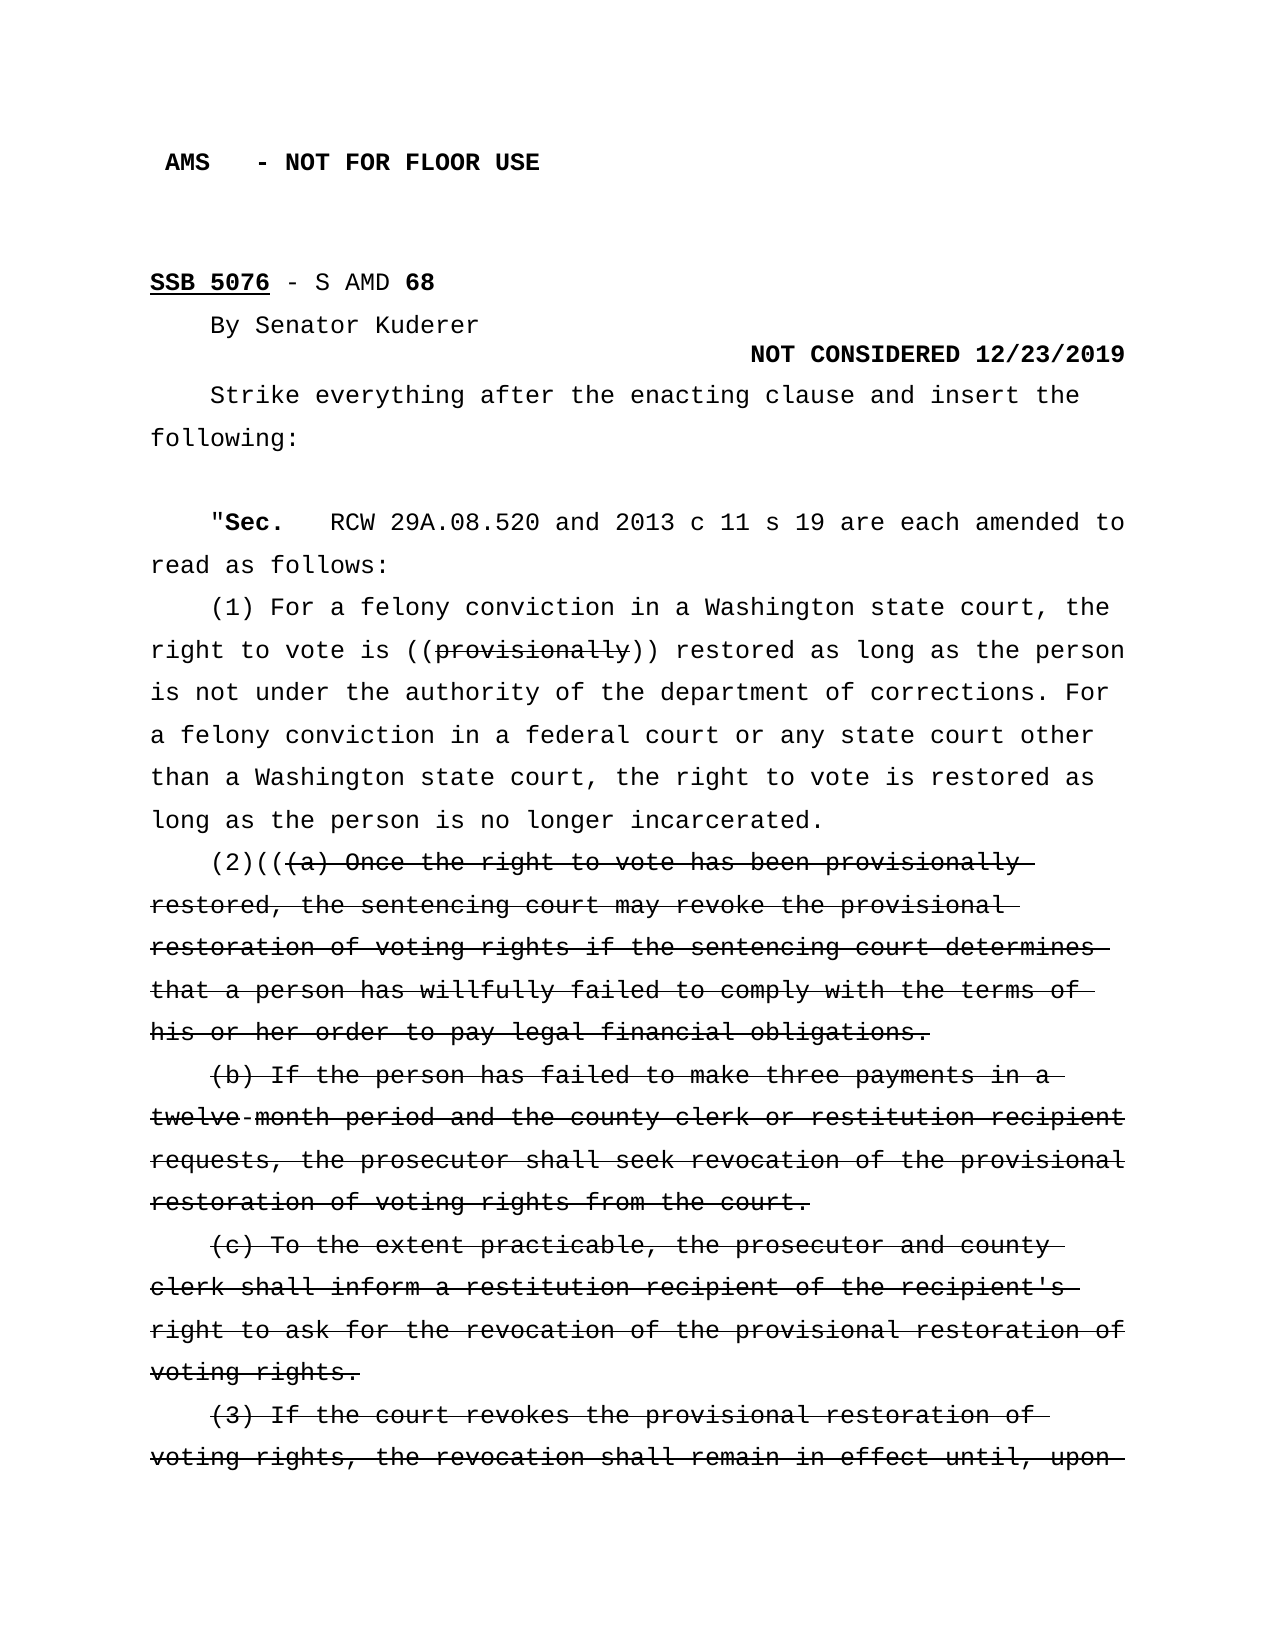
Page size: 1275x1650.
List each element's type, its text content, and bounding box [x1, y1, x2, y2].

text (2)(((a) Once the right to vote has been provisionally restored, the sentencing court may revoke the provisional restoration of voting rights if the sentencing court determines that a person has willfully failed to comply with the terms of his or her order to pay legal financial obligations. [150, 837, 1125, 1049]
text Strike everything after the enacting clause and insert the following: [150, 370, 1125, 455]
text AMS - NOT FOR FLOOR USE [150, 150, 1125, 178]
text "Sec. RCW 29A.08.520 and 2013 c 11 s 19 are each amended to read as follows: [150, 497, 1125, 582]
text (1) For a felony conviction in a Washington state court, the right to vote is ((provisionally)) restored as long as the person is not under the authority of the department of corrections. For a felony conviction in a federal court or any state court other than a Washington state court, the right to vote is restored as long as the person is no longer incarcerated. [150, 582, 1125, 837]
text (b) If the person has failed to make three payments in a twelve-month period and the county clerk or restitution recipient requests, the prosecutor shall seek revocation of the provisional restoration of voting rights from the court. [150, 1049, 1125, 1161]
text (c) To the extent practicable, the prosecutor and county clerk shall inform a restitution recipient of the recipient's right to ask for the revocation of the provisional restoration of voting rights. [150, 1219, 1125, 1331]
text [150, 1460, 1125, 1474]
text (b) If the person has failed to make three payments in a twelve-month period and the county clerk or restitution recipient requests, the prosecutor shall seek revocation of the provisional restoration of voting rights from the court. [150, 1162, 1125, 1219]
text (c) To the extent practicable, the prosecutor and county clerk shall inform a restitution recipient of the recipient's right to ask for the revocation of the provisional restoration of voting rights. [150, 1332, 1125, 1389]
text NOT CONSIDERED 12/23/2019 [150, 342, 1125, 370]
text By Senator Kuderer [150, 299, 1125, 342]
text SSB 5076 - S AMD 68 [150, 257, 1125, 299]
